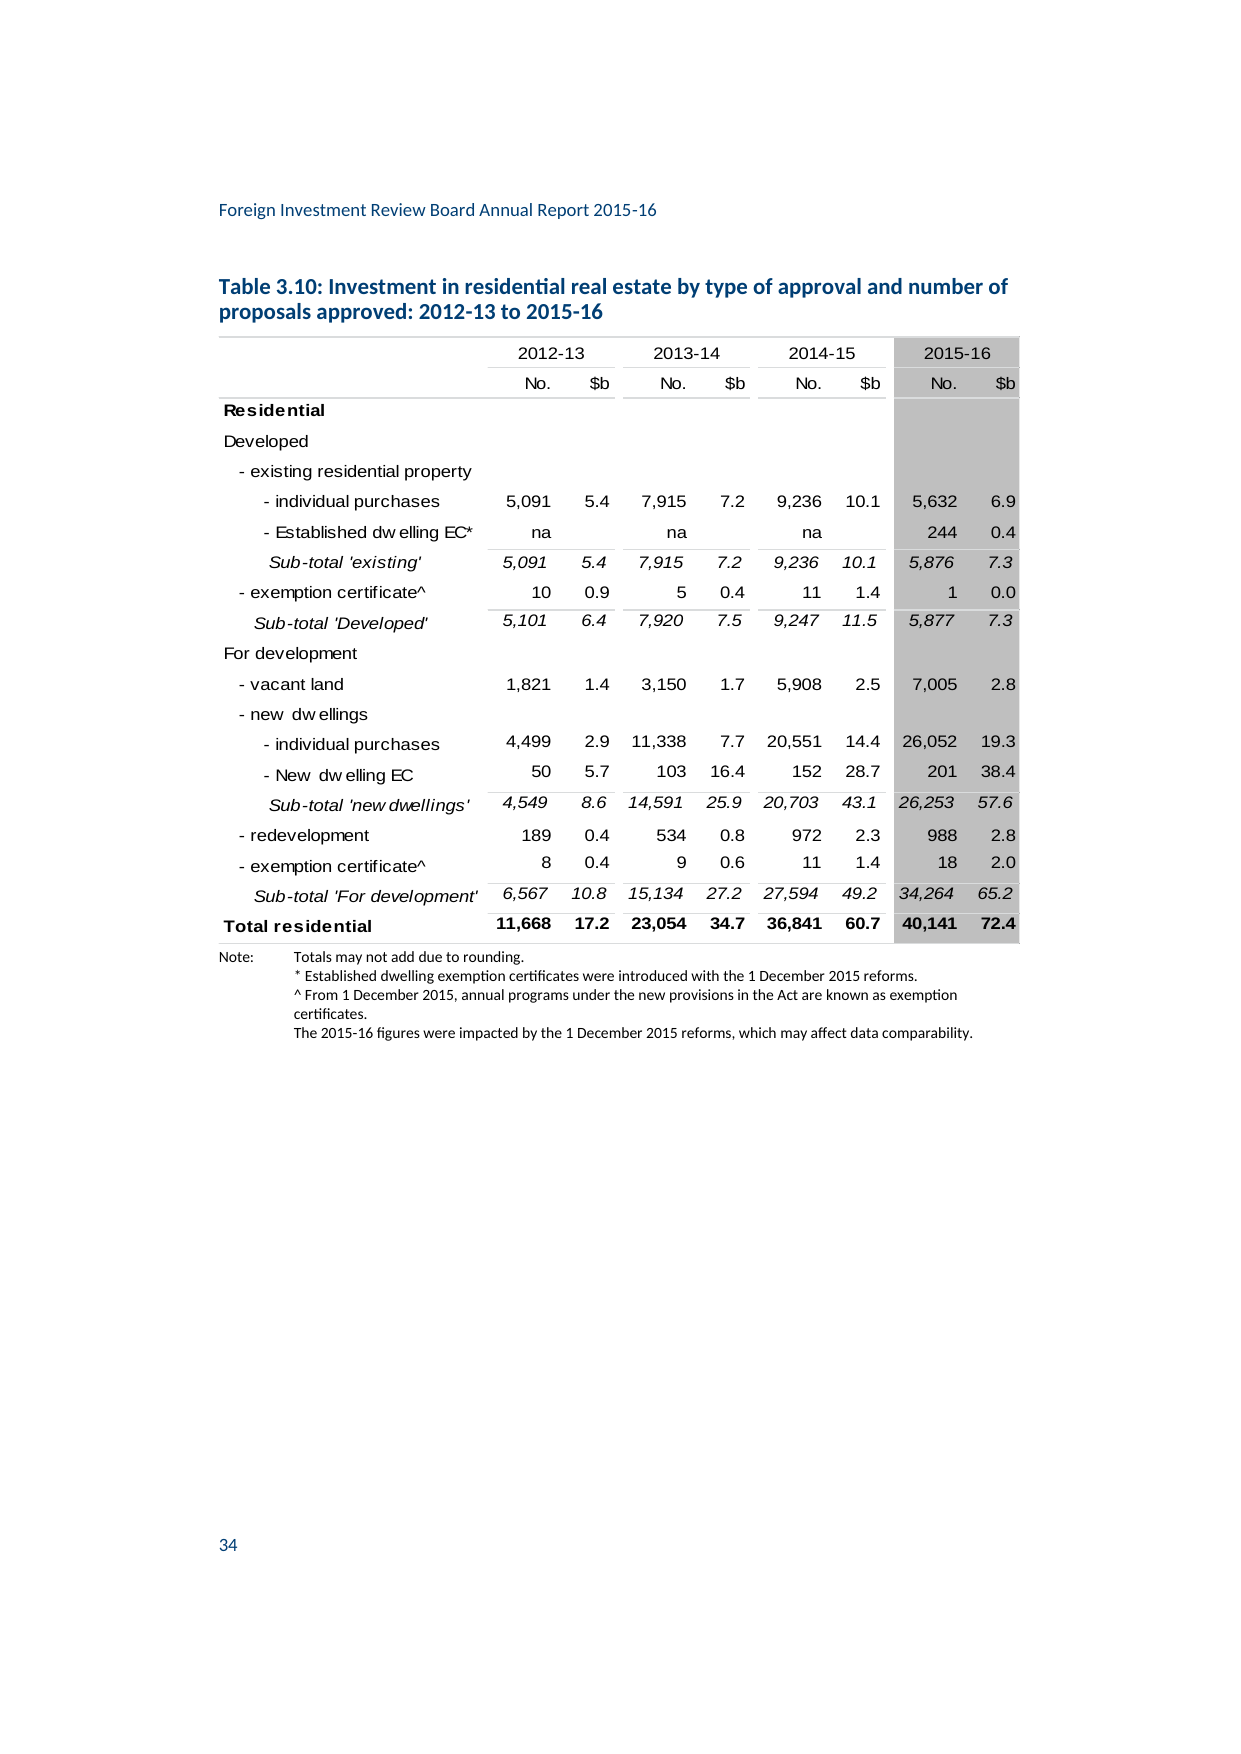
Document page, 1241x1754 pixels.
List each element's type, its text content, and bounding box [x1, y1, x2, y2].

subtitle Table 3.10: Investment in residential real estate by type of approval and number of proposals approved: 2012-13 to 2015-16 [218, 274, 1022, 324]
text ^ From 1 December 2015, annual programs under the new provisions in the Act are known as exemption certificates. [293, 985, 1022, 1023]
text The 2015-16 figures were impacted by the 1 December 2015 reforms, which may affect data comparability. [218, 1023, 1022, 1042]
text Note: Totals may not add due to rounding. [218, 947, 1022, 966]
text * Established dwelling exemption certificates were introduced with the 1 December 2015 reforms. [293, 966, 1022, 985]
